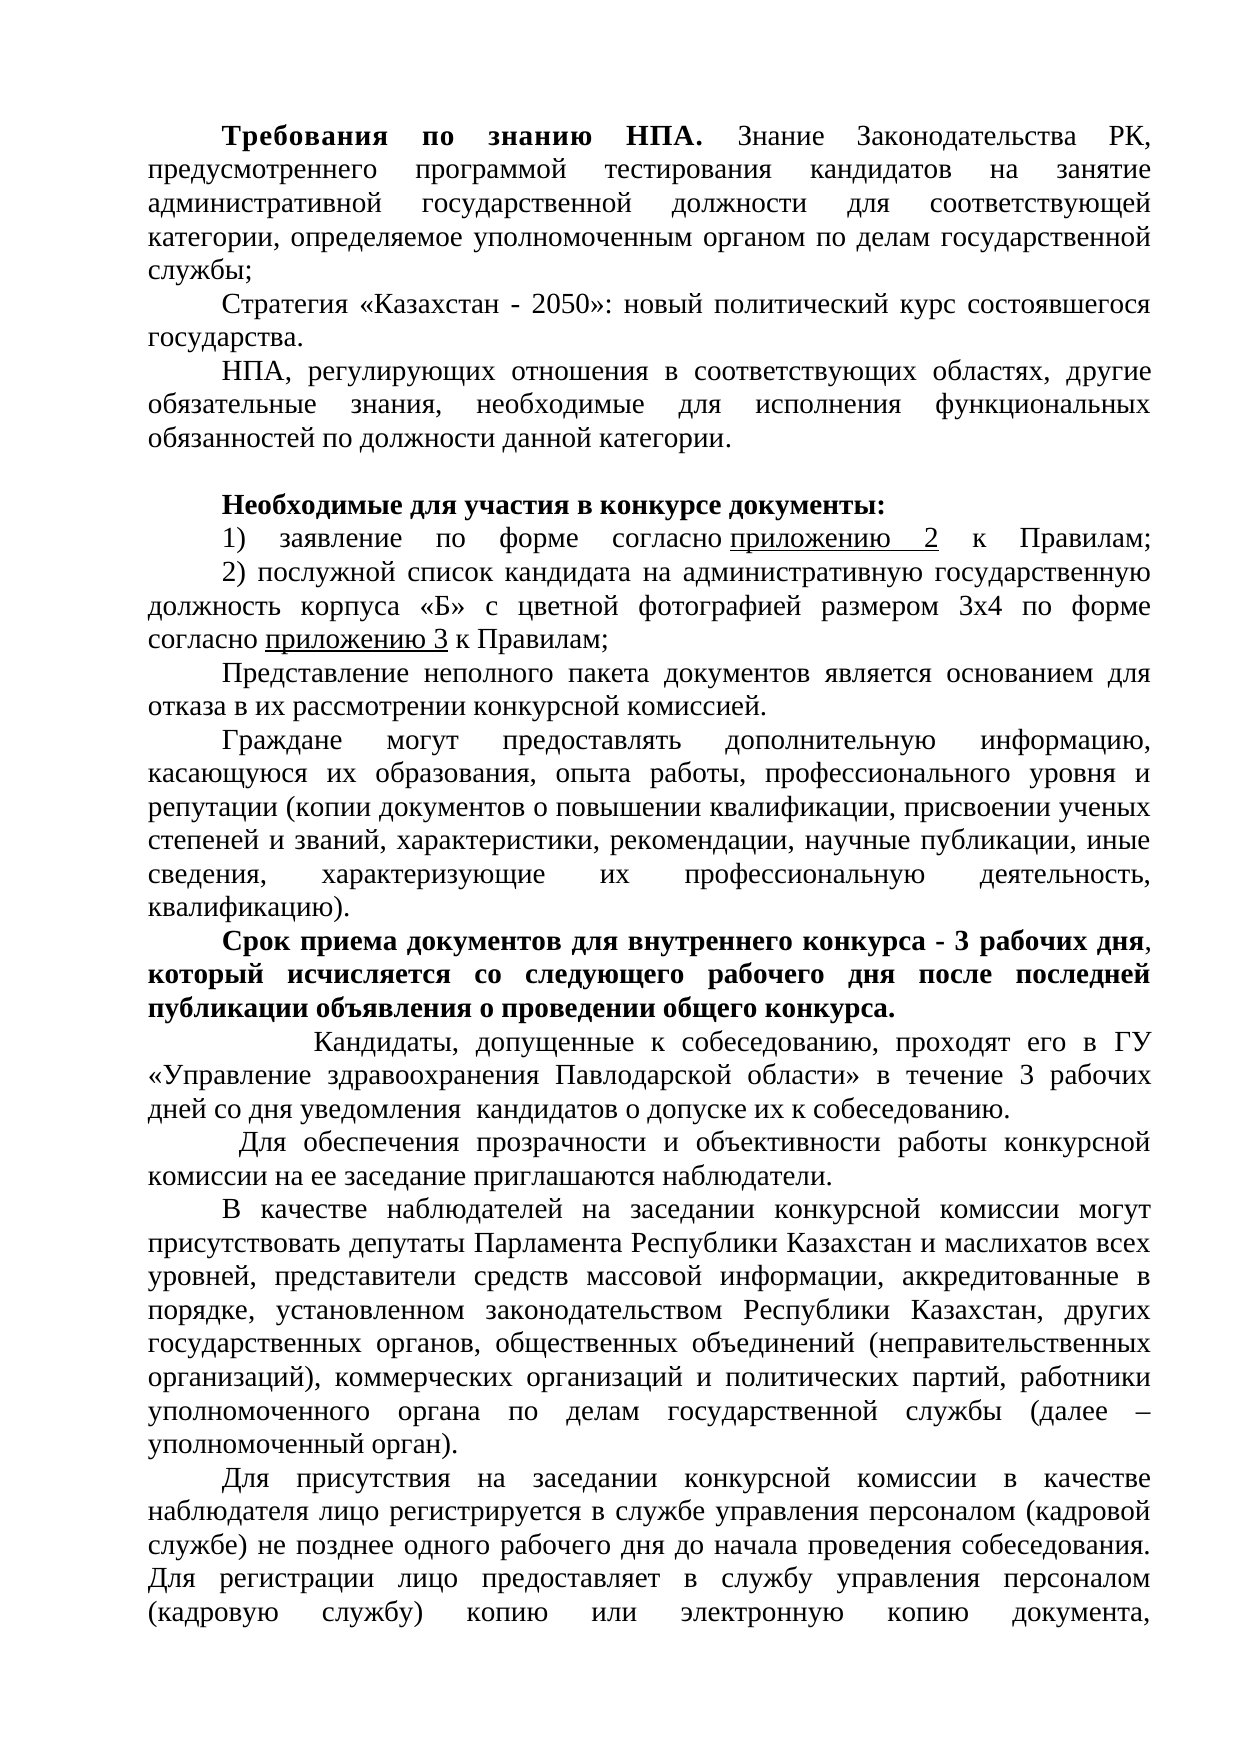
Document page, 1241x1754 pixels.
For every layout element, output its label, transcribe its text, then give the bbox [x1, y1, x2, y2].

text 1) заявление по форме согласно приложению 2 к Правилам; 2) послужной список кандидата на административную государственную должность корпуса «Б» с цветной фотографией размером 3х4 по форме согласно приложению 3 к Правилам; [148, 521, 1152, 655]
text НПА, регулирующих отношения в соответствующих областях, другие обязательные знания, необходимые для исполнения функциональных обязанностей по должности данной категории. [148, 353, 1152, 453]
text Кандидаты, допущенные к собеседованию, проходят его в ГУ «Управление здравоохранения Павлодарской области» в течение 3 рабочих дней со дня уведомления кандидатов о допуске их к собеседованию. [148, 1024, 1152, 1124]
text В качестве наблюдателей на заседании конкурсной комиссии могут присутствовать депутаты Парламента Республики Казахстан и маслихатов всех уровней, представители средств массовой информации, аккредитованные в порядке, установленном законодательством Республики Казахстан, других государственных органов, общественных объединений (неправительственных организаций), коммерческих организаций и политических партий, работники уполномоченного органа по делам государственной службы (далее – уполномоченный орган). [148, 1191, 1152, 1460]
text Представление неполного пакета документов является основанием для отказа в их рассмотрении конкурсной комиссией. [148, 655, 1152, 722]
text Требования по знанию НПА. Знание Законодательства РК, предусмотреннего программой тестирования кандидатов на занятие административной государственной должности для соответствующей категории, определяемое уполномоченным органом по делам государственной службы; [148, 118, 1152, 286]
text Срок приема документов для внутреннего конкурса - 3 рабочих дня, который исчисляется со следующего рабочего дня после последней публикации объявления о проведении общего конкурса. [148, 923, 1152, 1024]
text Граждане могут предоставлять дополнительную информацию, касающуюся их образования, опыта работы, профессионального уровня и репутации (копии документов о повышении квалификации, присвоении ученых степеней и званий, характеристики, рекомендации, научные публикации, иные сведения, характеризующие их профессиональную деятельность, квалификацию). [148, 722, 1152, 923]
text Стратегия «Казахстан - 2050»: новый политический курс состоявшегося государства. [148, 286, 1152, 353]
text Необходимые для участия в конкурсе документы: [148, 487, 1152, 521]
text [148, 1460, 1152, 1627]
text Для обеспечения прозрачности и объективности работы конкурсной комиссии на ее заседание приглашаются наблюдатели. [148, 1124, 1152, 1191]
